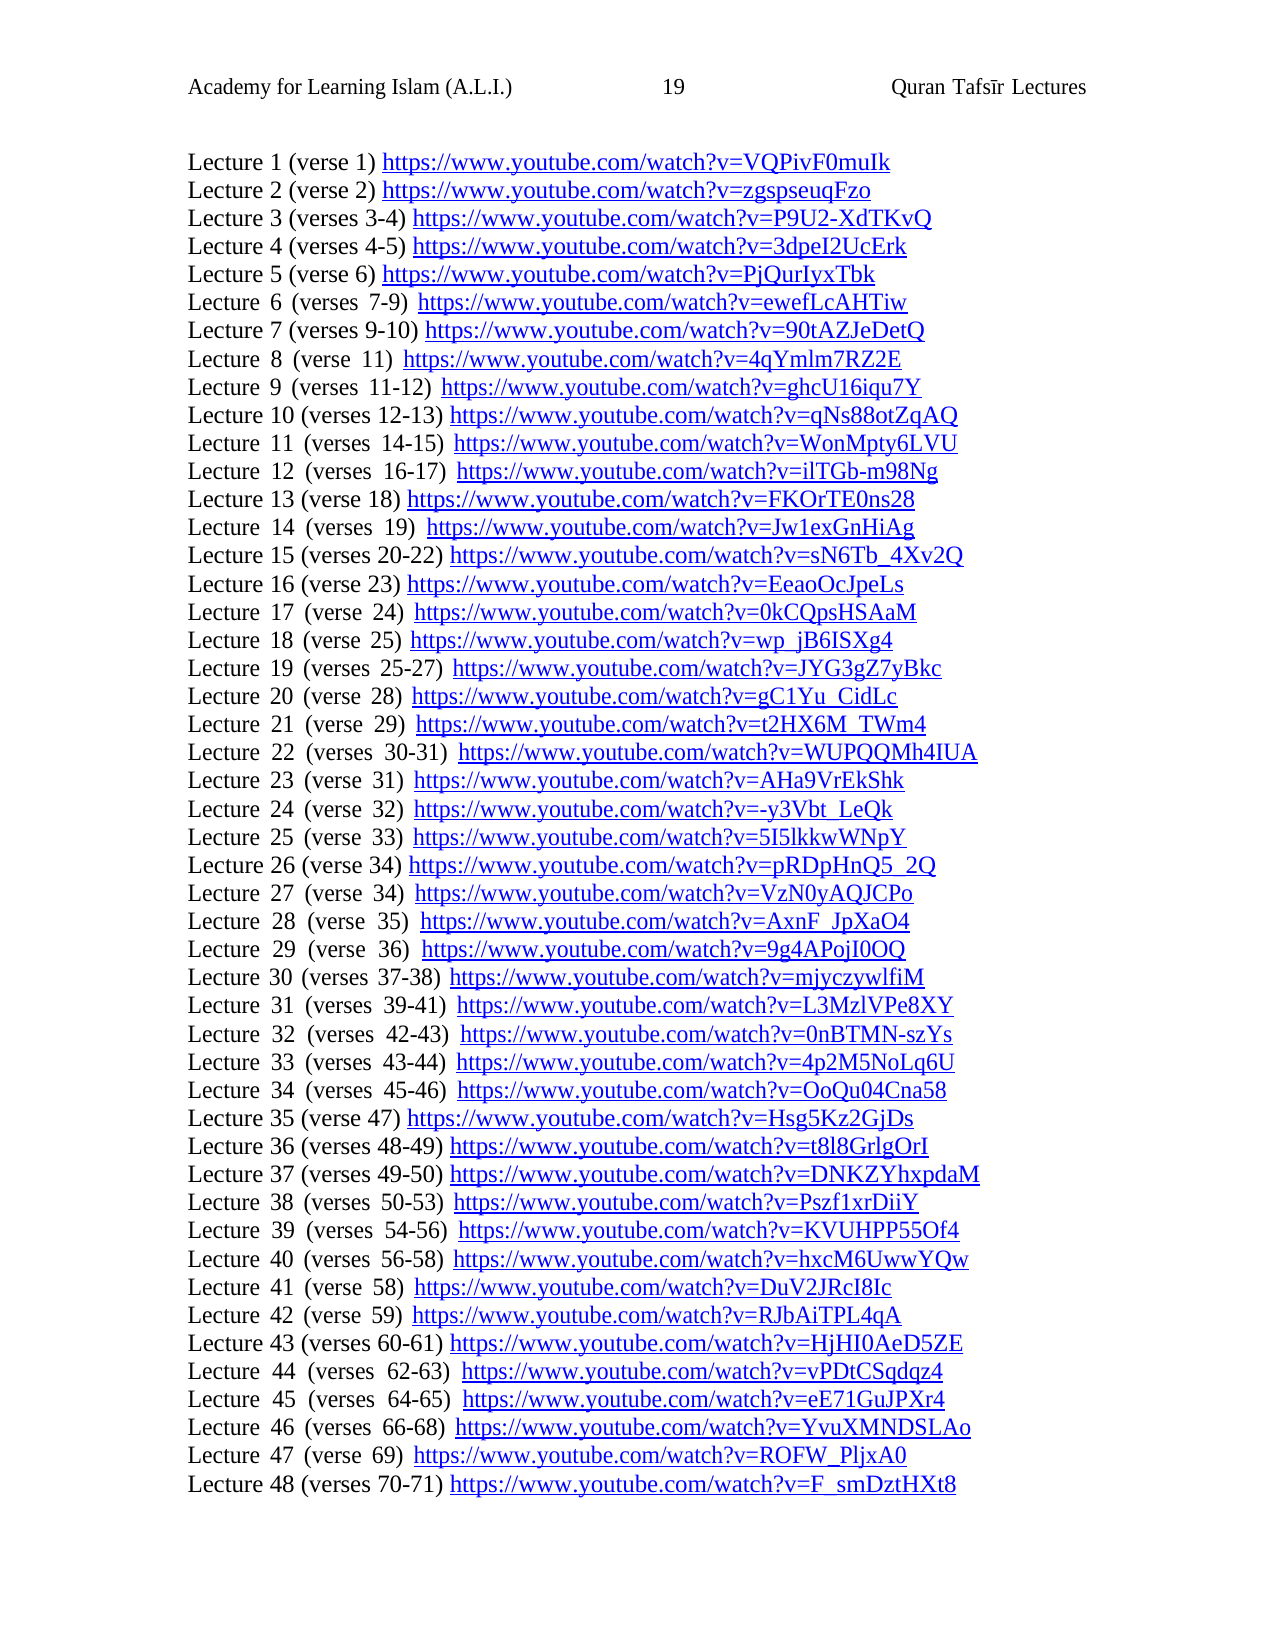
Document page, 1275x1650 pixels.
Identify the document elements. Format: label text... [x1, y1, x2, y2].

text Lecture 47 (verse 69) https://www.youtube.com/watch?v=ROFW_PljxA0 [187, 1441, 1100, 1469]
text Lecture 41 (verse 58) https://www.youtube.com/watch?v=DuV2JRcI8Ic [187, 1273, 1100, 1301]
text Lecture 5 (verse 6) https://www.youtube.com/watch?v=PjQurIyxTbk [187, 260, 1100, 288]
text Lecture 27 (verse 34) https://www.youtube.com/watch?v=VzN0yAQJCPo [187, 879, 1100, 907]
text Lecture 9 (verses 11-12) https://www.youtube.com/watch?v=ghcU16iqu7Y [187, 373, 1100, 401]
text Lecture 2 (verse 2) https://www.youtube.com/watch?v=zgspseuqFzo [187, 176, 1100, 204]
text Lecture 28 (verse 35) https://www.youtube.com/watch?v=AxnF_JpXaO4 [187, 907, 1100, 935]
text Lecture 37 (verses 49-50) https://www.youtube.com/watch?v=DNKZYhxpdaM [187, 1160, 1100, 1188]
text Lecture 17 (verse 24) https://www.youtube.com/watch?v=0kCQpsHSAaM [187, 598, 1100, 626]
text Lecture 44 (verses 62-63) https://www.youtube.com/watch?v=vPDtCSqdqz4 [187, 1357, 1100, 1385]
text Lecture 18 (verse 25) https://www.youtube.com/watch?v=wp_jB6ISXg4 [187, 626, 1100, 654]
text Lecture 1 (verse 1) https://www.youtube.com/watch?v=VQPivF0muIk [187, 147, 1100, 176]
text Lecture 8 (verse 11) https://www.youtube.com/watch?v=4qYmlm7RZ2E [187, 344, 1100, 373]
text Lecture 11 (verses 14-15) https://www.youtube.com/watch?v=WonMpty6LVU [187, 429, 1100, 457]
text Lecture 10 (verses 12-13) https://www.youtube.com/watch?v=qNs88otZqAQ [187, 401, 1100, 429]
text Lecture 12 (verses 16-17) https://www.youtube.com/watch?v=ilTGb-m98Ng [187, 457, 1100, 485]
text Lecture 45 (verses 64-65) https://www.youtube.com/watch?v=eE71GuJPXr4 [187, 1385, 1100, 1413]
text Lecture 23 (verse 31) https://www.youtube.com/watch?v=AHa9VrEkShk [187, 766, 1100, 794]
text Lecture 14 (verses 19) https://www.youtube.com/watch?v=Jw1exGnHiAg [187, 513, 1100, 541]
text Lecture 29 (verse 36) https://www.youtube.com/watch?v=9g4APojI0OQ [187, 935, 1100, 963]
text Lecture 46 (verses 66-68) https://www.youtube.com/watch?v=YvuXMNDSLAo [187, 1413, 1100, 1441]
text Lecture 48 (verses 70-71) https://www.youtube.com/watch?v=F_smDztHXt8 [187, 1469, 1100, 1498]
text Lecture 39 (verses 54-56) https://www.youtube.com/watch?v=KVUHPP55Of4 [187, 1216, 1100, 1244]
text Lecture 38 (verses 50-53) https://www.youtube.com/watch?v=Pszf1xrDiiY [187, 1188, 1100, 1216]
text Lecture 36 (verses 48-49) https://www.youtube.com/watch?v=t8l8GrlgOrI [187, 1132, 1100, 1160]
text Lecture 13 (verse 18) https://www.youtube.com/watch?v=FKOrTE0ns28 [187, 485, 1100, 513]
text Lecture 21 (verse 29) https://www.youtube.com/watch?v=t2HX6M_TWm4 [187, 710, 1100, 738]
text Lecture 34 (verses 45-46) https://www.youtube.com/watch?v=OoQu04Cna58 [187, 1076, 1100, 1104]
text Lecture 32 (verses 42-43) https://www.youtube.com/watch?v=0nBTMN-szYs [187, 1019, 1100, 1048]
text Lecture 25 (verse 33) https://www.youtube.com/watch?v=5I5lkkwWNpY [187, 823, 1100, 851]
text Lecture 42 (verse 59) https://www.youtube.com/watch?v=RJbAiTPL4qA [187, 1301, 1100, 1329]
text Lecture 43 (verses 60-61) https://www.youtube.com/watch?v=HjHI0AeD5ZE [187, 1329, 1100, 1357]
text Lecture 3 (verses 3-4) https://www.youtube.com/watch?v=P9U2-XdTKvQ [187, 204, 1100, 232]
text Lecture 26 (verse 34) https://www.youtube.com/watch?v=pRDpHnQ5_2Q [187, 851, 1100, 879]
text Lecture 6 (verses 7-9) https://www.youtube.com/watch?v=ewefLcAHTiw [187, 288, 1100, 316]
text Lecture 35 (verse 47) https://www.youtube.com/watch?v=Hsg5Kz2GjDs [187, 1104, 1100, 1132]
text Lecture 30 (verses 37-38) https://www.youtube.com/watch?v=mjyczywlfiM [187, 963, 1100, 991]
text Lecture 4 (verses 4-5) https://www.youtube.com/watch?v=3dpeI2UcErk [187, 232, 1100, 260]
text Lecture 20 (verse 28) https://www.youtube.com/watch?v=gC1Yu_CidLc [187, 682, 1100, 710]
text Lecture 22 (verses 30-31) https://www.youtube.com/watch?v=WUPQQMh4IUA [187, 738, 1100, 766]
text Lecture 15 (verses 20-22) https://www.youtube.com/watch?v=sN6Tb_4Xv2Q [187, 541, 1100, 569]
text Lecture 31 (verses 39-41) https://www.youtube.com/watch?v=L3MzlVPe8XY [187, 991, 1100, 1019]
text Lecture 19 (verses 25-27) https://www.youtube.com/watch?v=JYG3gZ7yBkc [187, 654, 1100, 682]
text Lecture 24 (verse 32) https://www.youtube.com/watch?v=-y3Vbt_LeQk [187, 794, 1100, 823]
text Lecture 16 (verse 23) https://www.youtube.com/watch?v=EeaoOcJpeLs [187, 569, 1100, 598]
text Lecture 7 (verses 9-10) https://www.youtube.com/watch?v=90tAZJeDetQ [187, 316, 1100, 344]
text Lecture 33 (verses 43-44) https://www.youtube.com/watch?v=4p2M5NoLq6U [187, 1048, 1100, 1076]
text Lecture 40 (verses 56-58) https://www.youtube.com/watch?v=hxcM6UwwYQw [187, 1244, 1100, 1273]
